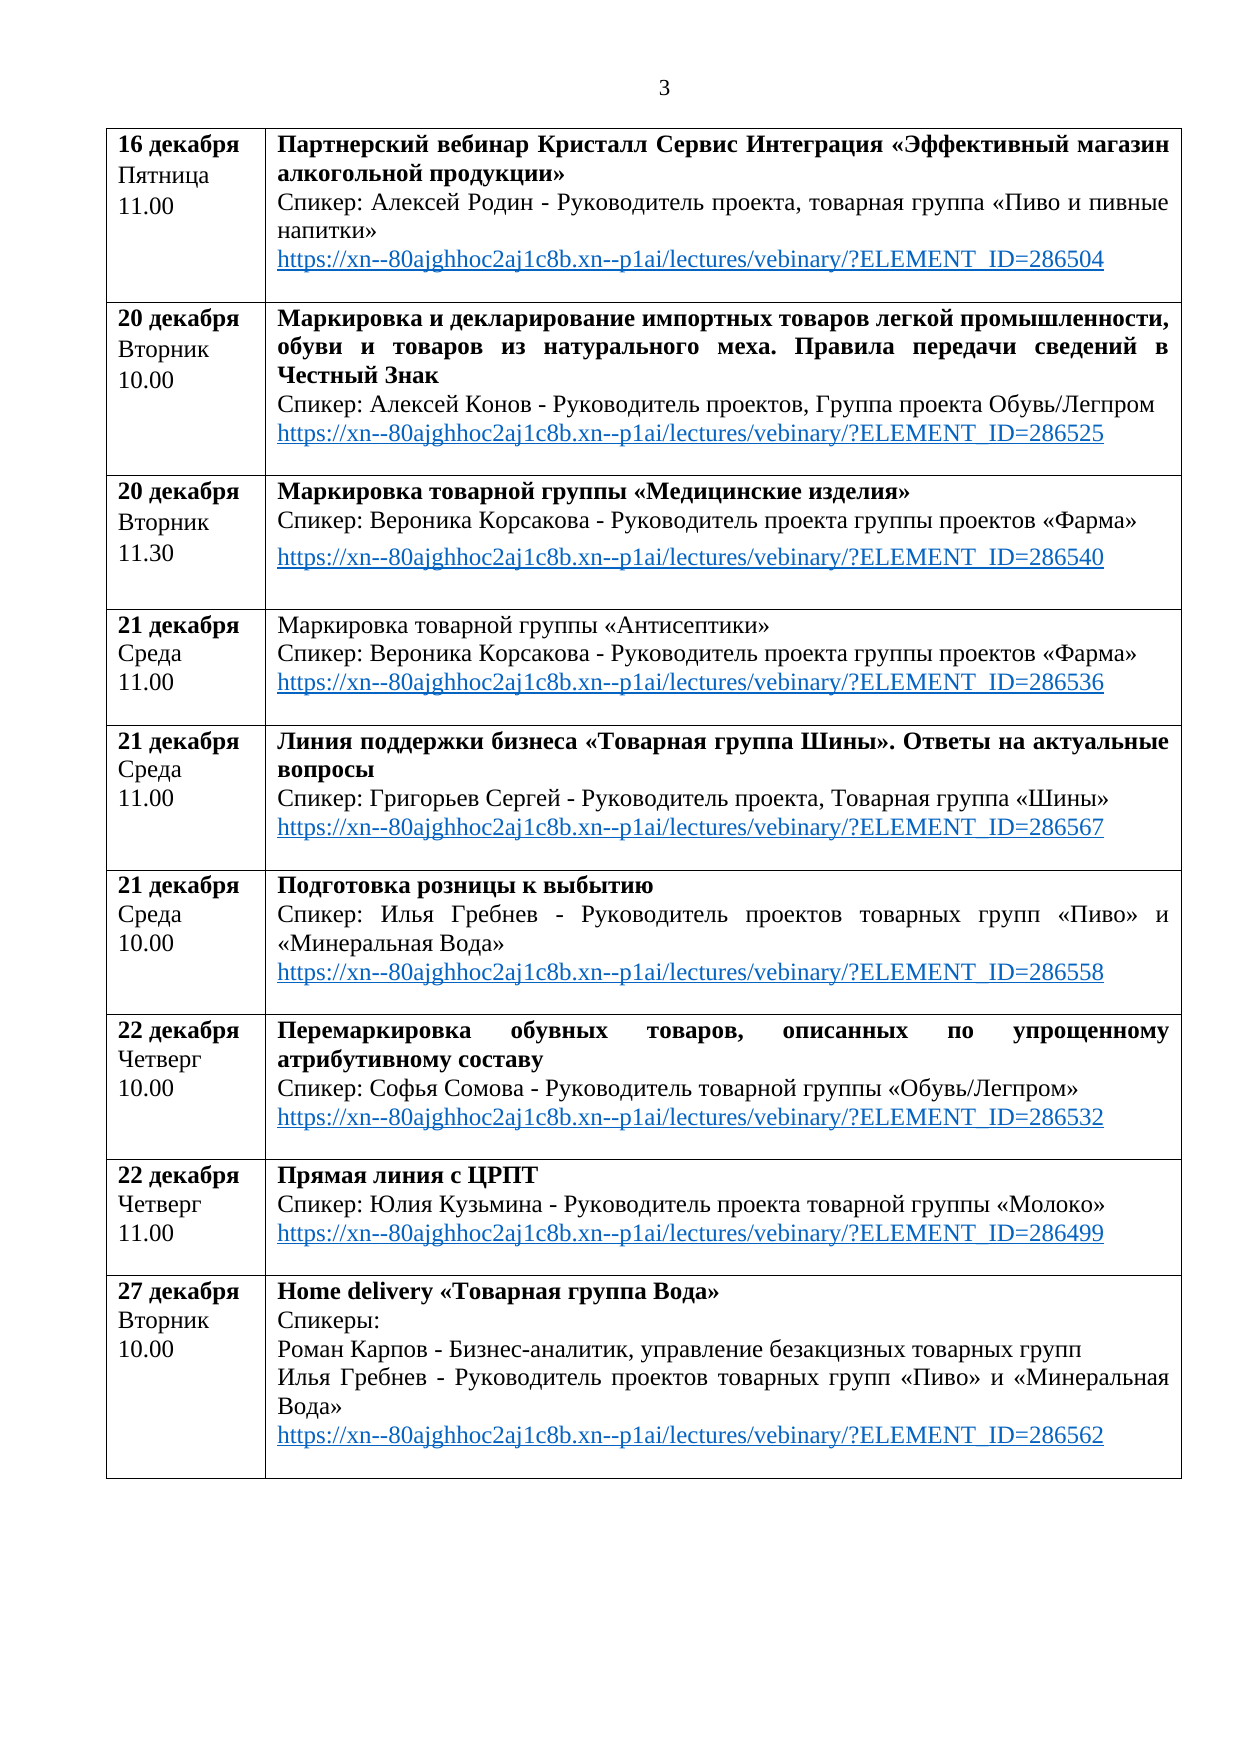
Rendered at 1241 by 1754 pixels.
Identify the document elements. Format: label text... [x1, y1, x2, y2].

table_cell 27 декабря Вторник 10.00 [107, 1276, 265, 1477]
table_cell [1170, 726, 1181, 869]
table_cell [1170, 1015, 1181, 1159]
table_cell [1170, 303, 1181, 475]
table_cell 20 декабря Вторник 11.30 [107, 476, 265, 609]
table_cell 21 декабря Среда 10.00 [107, 871, 265, 1014]
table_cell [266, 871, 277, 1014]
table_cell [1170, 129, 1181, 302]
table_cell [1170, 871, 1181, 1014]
table_cell 21 декабря Среда 11.00 [107, 726, 265, 869]
table_cell 22 декабря Четверг 10.00 [107, 1015, 265, 1159]
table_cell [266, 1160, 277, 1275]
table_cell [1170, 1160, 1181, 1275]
table_cell Маркировка товарной группы «Антисептики» Спикер: Вероника Корсакова - Руководитель проекта группы проектов «Фарма» https://xn--80ajghhoc2aj1c8b.xn--p1ai/lectures/vebinary/?ELEMENT_ID=286536 [266, 610, 1181, 725]
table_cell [107, 129, 265, 302]
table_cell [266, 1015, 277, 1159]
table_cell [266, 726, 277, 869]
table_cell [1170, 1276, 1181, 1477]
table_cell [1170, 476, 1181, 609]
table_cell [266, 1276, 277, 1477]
table_cell 22 декабря Четверг 11.00 [107, 1160, 265, 1275]
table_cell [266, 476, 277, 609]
table_cell 20 декабря Вторник 10.00 [107, 303, 265, 475]
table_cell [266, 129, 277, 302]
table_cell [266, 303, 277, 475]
